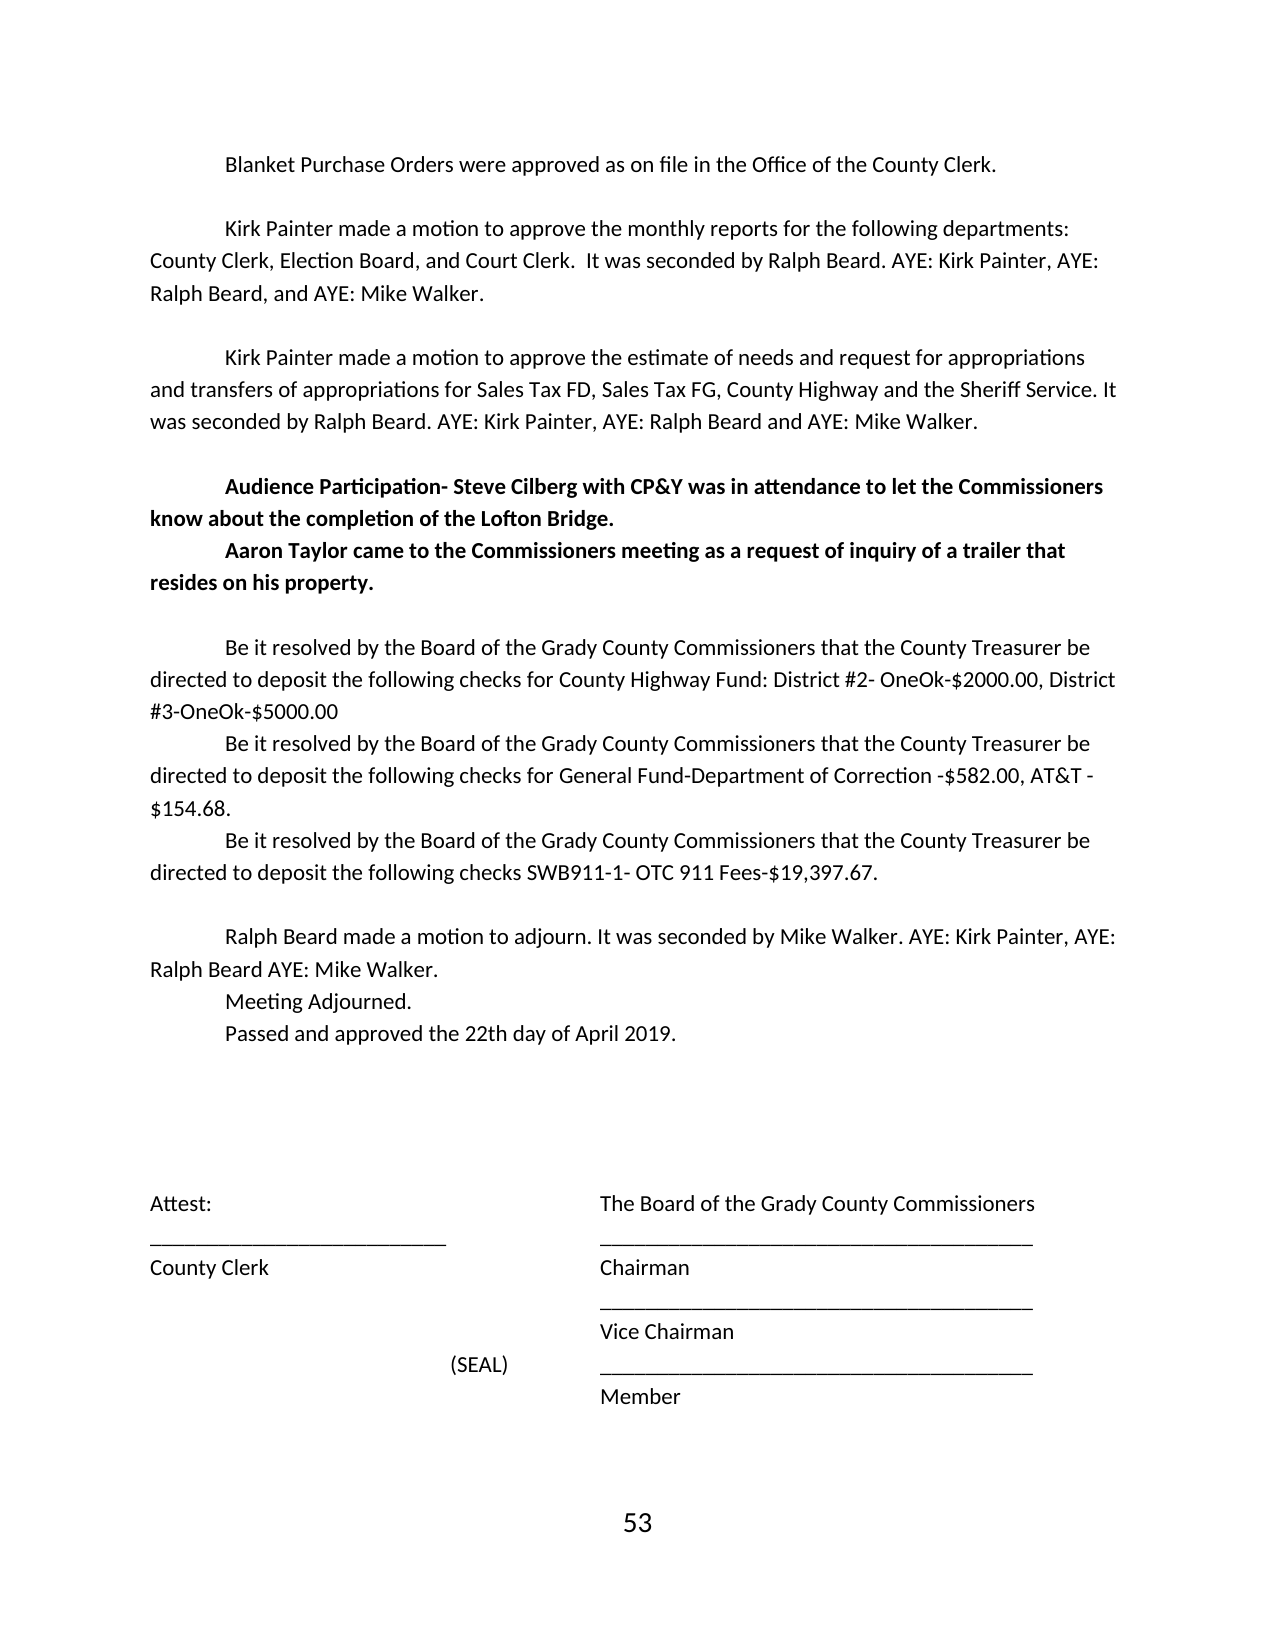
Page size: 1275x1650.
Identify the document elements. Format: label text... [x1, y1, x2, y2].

text Be it resolved by the Board of the Grady County Commissioners that the County Treasurer be directed to deposit the following checks for County Highway Fund: District #2- OneOk-$2000.00, District #3-OneOk-$5000.00 [150, 633, 1125, 725]
text Kirk Painter made a motion to approve the estimate of needs and request for appropriations and transfers of appropriations for Sales Tax FD, Sales Tax FG, County Highway and the Sheriff Service. It was seconded by Ralph Beard. AYE: Kirk Painter, AYE: Ralph Beard and AYE: Mike Walker. [150, 343, 1125, 436]
text Passed and approved the 22th day of April 2019. [150, 1019, 1125, 1047]
text County Clerk Chairman [150, 1253, 1125, 1281]
text Blanket Purchase Orders were approved as on file in the Office of the County Clerk. [150, 150, 1125, 178]
text Aaron Taylor came to the Commissioners meeting as a request of inquiry of a trailer that resides on his property. [150, 536, 1125, 596]
text Ralph Beard made a motion to adjourn. It was seconded by Mike Walker. AYE: Kirk Painter, AYE: Ralph Beard AYE: Mike Walker. [150, 922, 1125, 983]
text Vice Chairman [150, 1317, 1125, 1346]
text Be it resolved by the Board of the Grady County Commissioners that the County Treasurer be directed to deposit the following checks for General Fund-Department of Correction -$582.00, AT&T -$154.68. [150, 729, 1125, 822]
text Kirk Painter made a motion to approve the monthly reports for the following departments: County Clerk, Election Board, and Court Clerk. It was seconded by Ralph Beard. AYE: Kirk Painter, AYE: Ralph Beard, and AYE: Mike Walker. [150, 214, 1125, 307]
text Audience Participation- Steve Cilberg with CP&Y was in attendance to let the Commissioners know about the completion of the Lofton Bridge. [150, 472, 1125, 532]
text (SEAL) ______________________________________ [150, 1350, 1125, 1378]
text ______________________________________ [150, 1285, 1125, 1313]
text Be it resolved by the Board of the Grady County Commissioners that the County Treasurer be directed to deposit the following checks SWB911-1- OTC 911 Fees-$19,397.67. [150, 826, 1125, 886]
text Attest: The Board of the Grady County Commissioners [150, 1189, 1125, 1217]
text Member [150, 1382, 1125, 1410]
text Meeting Adjourned. [150, 987, 1125, 1015]
text __________________________ ______________________________________ [150, 1221, 1125, 1249]
